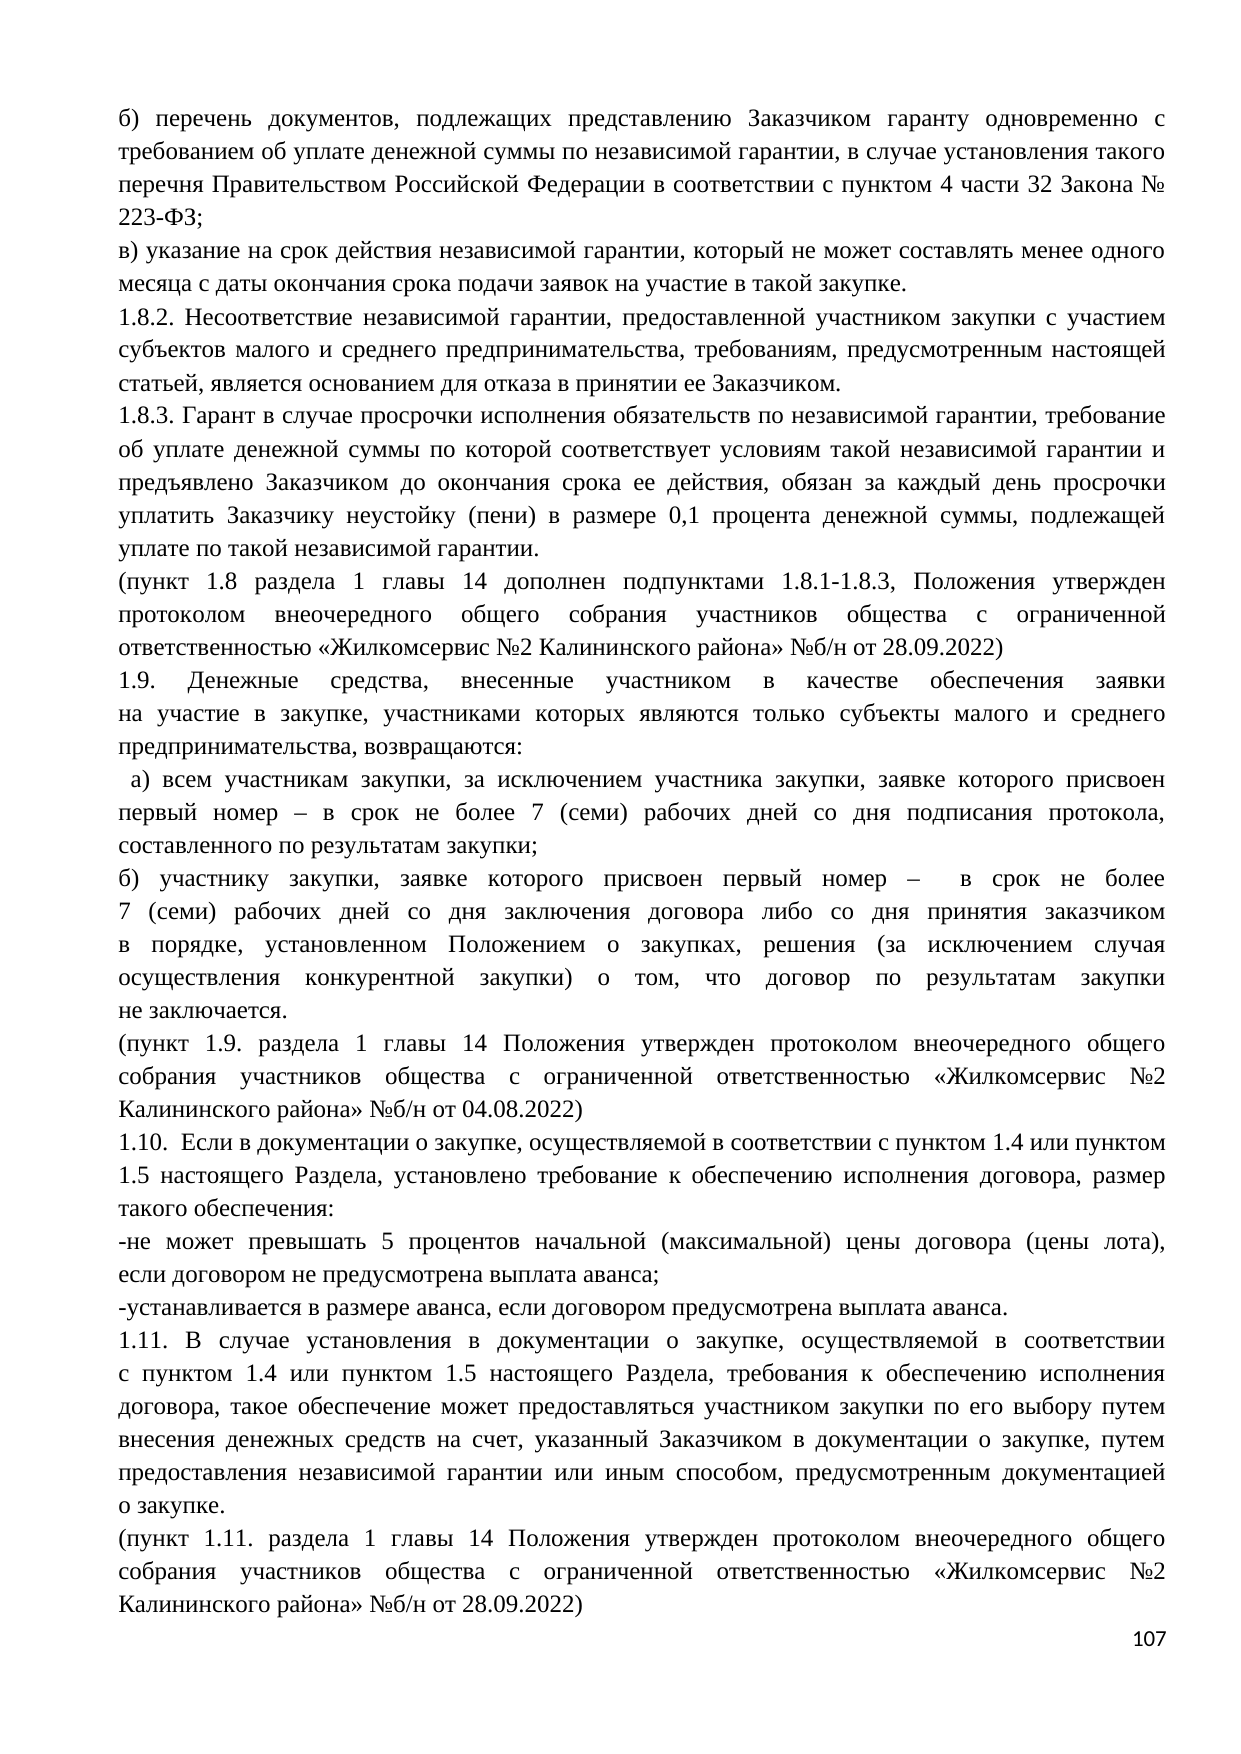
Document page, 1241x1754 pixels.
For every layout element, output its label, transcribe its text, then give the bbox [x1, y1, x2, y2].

text 1.8.3. Гарант в случае просрочки исполнения обязательств по независимой гарантии, требование об уплате денежной суммы по которой соответствует условиям такой независимой гарантии и предъявлено Заказчиком до окончания срока ее действия, обязан за каждый день просрочки уплатить Заказчику неустойку (пени) в размере 0,1 процента денежной суммы, подлежащей уплате по такой независимой гарантии. [118, 401, 1167, 561]
text (пункт 1.9. раздела 1 главы 14 Положения утвержден протоколом внеочередного общего собрания участников общества с ограниченной ответственностью «Жилкомсервис №2 Калининского района» №б/н от 04.08.2022) [118, 1028, 1167, 1123]
text 1.8.2. Несоответствие независимой гарантии, предоставленной участником закупки с участием субъектов малого и среднего предпринимательства, требованиям, предусмотренным настоящей статьей, является основанием для отказа в принятии ее Заказчиком. [118, 302, 1167, 396]
text 1.9. Денежные средства, внесенные участником в качестве обеспечения заявки на участие в закупке, участниками которых являются только субъекты малого и среднего предпринимательства, возвращаются: [118, 665, 1167, 759]
text а) всем участникам закупки, за исключением участника закупки, заявке которого присвоен первый номер – в срок не более 7 (семи) рабочих дней со дня подписания протокола, составленного по результатам закупки; [118, 764, 1167, 859]
text -не может превышать 5 процентов начальной (максимальной) цены договора (цены лота), если договором не предусмотрена выплата аванса; [118, 1226, 1167, 1288]
text 1.10. Если в документации о закупке, осуществляемой в соответствии с пунктом 1.4 или пунктом 1.5 настоящего Раздела, установлено требование к обеспечению исполнения договора, размер такого обеспечения: [118, 1127, 1167, 1222]
text (пункт 1.11. раздела 1 главы 14 Положения утвержден протоколом внеочередного общего собрания участников общества с ограниченной ответственностью «Жилкомсервис №2 Калининского района» №б/н от 28.09.2022) [118, 1523, 1167, 1618]
text б) участнику закупки, заявке которого присвоен первый номер – в срок не более 7 (семи) рабочих дней со дня заключения договора либо со дня принятия заказчиком в порядке, установленном Положением о закупках, решения (за исключением случая осуществления конкурентной закупки) о том, что договор по результатам закупки не заключается. [118, 863, 1167, 1024]
text -устанавливается в размере аванса, если договором предусмотрена выплата аванса. [118, 1292, 1167, 1321]
text б) перечень документов, подлежащих представлению Заказчиком гаранту одновременно с требованием об уплате денежной суммы по независимой гарантии, в случае установления такого перечня Правительством Российской Федерации в соответствии с пунктом 4 части 32 Закона № 223-ФЗ; [118, 103, 1167, 231]
text в) указание на срок действия независимой гарантии, который не может составлять менее одного месяца с даты окончания срока подачи заявок на участие в такой закупке. [118, 236, 1167, 297]
text 1.11. В случае установления в документации о закупке, осуществляемой в соответствии с пунктом 1.4 или пунктом 1.5 настоящего Раздела, требования к обеспечению исполнения договора, такое обеспечение может предоставляться участником закупки по его выбору путем внесения денежных средств на счет, указанный Заказчиком в документации о закупке, путем предоставления независимой гарантии или иным способом, предусмотренным документацией о закупке. [118, 1325, 1167, 1519]
text (пункт 1.8 раздела 1 главы 14 дополнен подпунктами 1.8.1-1.8.3, Положения утвержден протоколом внеочередного общего собрания участников общества с ограниченной ответственностью «Жилкомсервис №2 Калининского района» №б/н от 28.09.2022) [118, 566, 1167, 661]
